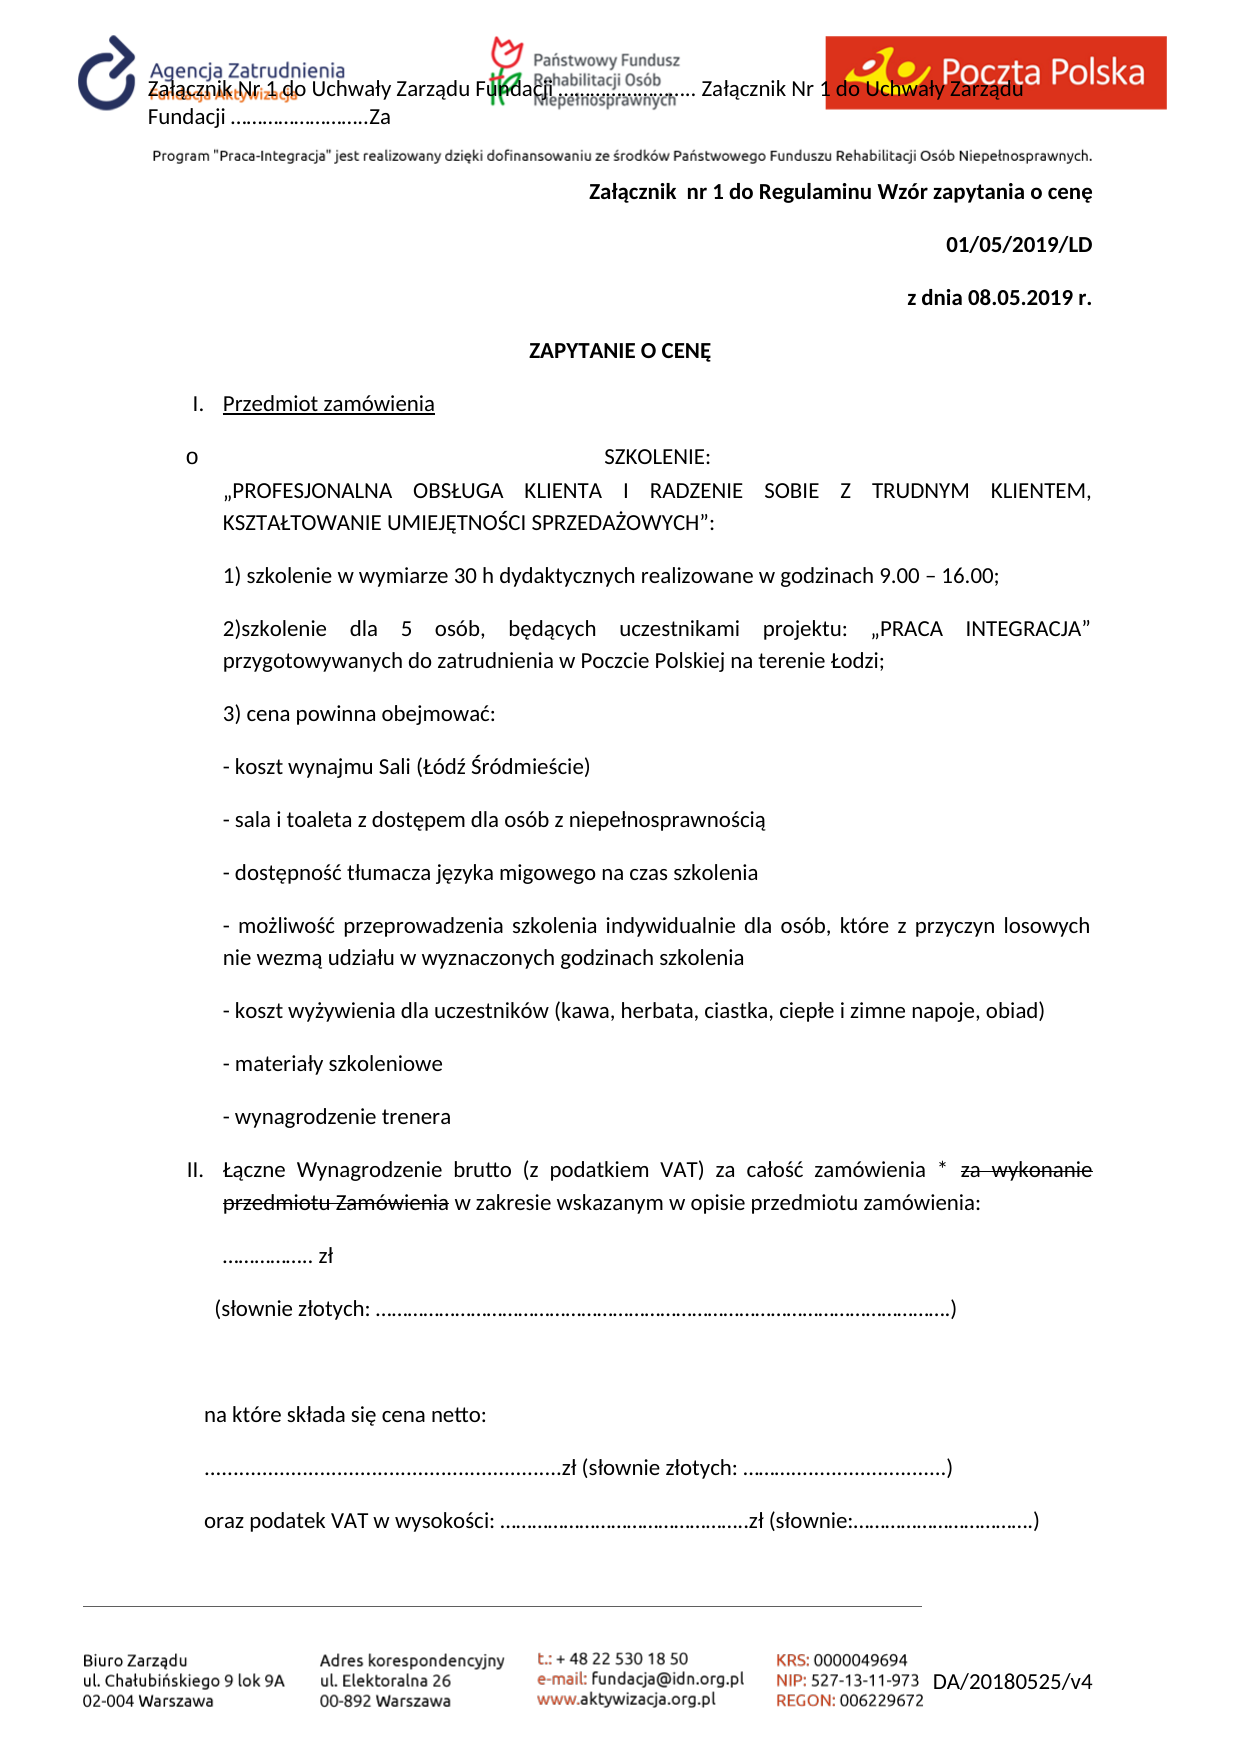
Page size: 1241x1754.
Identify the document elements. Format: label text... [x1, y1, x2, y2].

list Łączne Wynagrodzenie brutto (z podatkiem VAT) za całość zamówienia * za wykonanie przedmiotu Zamówienia w zakresie wskazanym w opisie przedmiotu zamówienia: [204, 1156, 1092, 1216]
text oraz podatek VAT w wysokości: ………………………………………..zł (słownie:…………………………….) [185, 1506, 1092, 1534]
text - możliwość przeprowadzenia szkolenia indywidualnie dla osób, które z przyczyn losowych nie wezmą udziału w wyznaczonych godzinach szkolenia [223, 911, 1092, 971]
text - koszt wynajmu Sali (Łódź Śródmieście) [223, 752, 1092, 780]
text - sala i toaleta z dostępem dla osób z niepełnosprawnością [223, 805, 1092, 833]
text 01/05/2019/LD [148, 230, 1092, 258]
text 2)szkolenie dla 5 osób, będących uczestnikami projektu: „PRACA INTEGRACJA” przygotowywanych do zatrudnienia w Poczcie Polskiej na terenie Łodzi; [223, 614, 1092, 674]
list SZKOLENIE: „PROFESJONALNA OBSŁUGA KLIENTA I RADZENIE SOBIE Z TRUDNYM KLIENTEM, KSZTAŁTOWANIE UMIEJĘTNOŚCI SPRZEDAŻOWYCH”: [185, 442, 1092, 536]
text ZAPYTANIE O CENĘ [148, 336, 1092, 364]
picture [2, 1, 1241, 199]
list Przedmiot zamówienia [204, 389, 1092, 417]
text - materiały szkoleniowe [223, 1049, 1092, 1077]
text Załącznik nr 1 do Regulaminu Wzór zapytania o cenę [148, 177, 1092, 205]
text ..............................................................zł (słownie złotych: ………...........................) [185, 1453, 1092, 1481]
text …………….. zł [223, 1241, 1092, 1269]
text - wynagrodzenie trenera [223, 1102, 1092, 1131]
text (słownie złotych: ……………………………………………………………………………………………….) [185, 1294, 1092, 1322]
text - dostępność tłumacza języka migowego na czas szkolenia [223, 858, 1092, 886]
text z dnia 08.05.2019 r. [148, 283, 1092, 311]
picture [83, 1606, 924, 1752]
text 3) cena powinna obejmować: [223, 699, 1092, 727]
text 1) szkolenie w wymiarze 30 h dydaktycznych realizowane w godzinach 9.00 – 16.00; [223, 561, 1092, 589]
text - koszt wyżywienia dla uczestników (kawa, herbata, ciastka, ciepłe i zimne napoje, obiad) [223, 996, 1092, 1024]
text na które składa się cena netto: [185, 1400, 1092, 1428]
